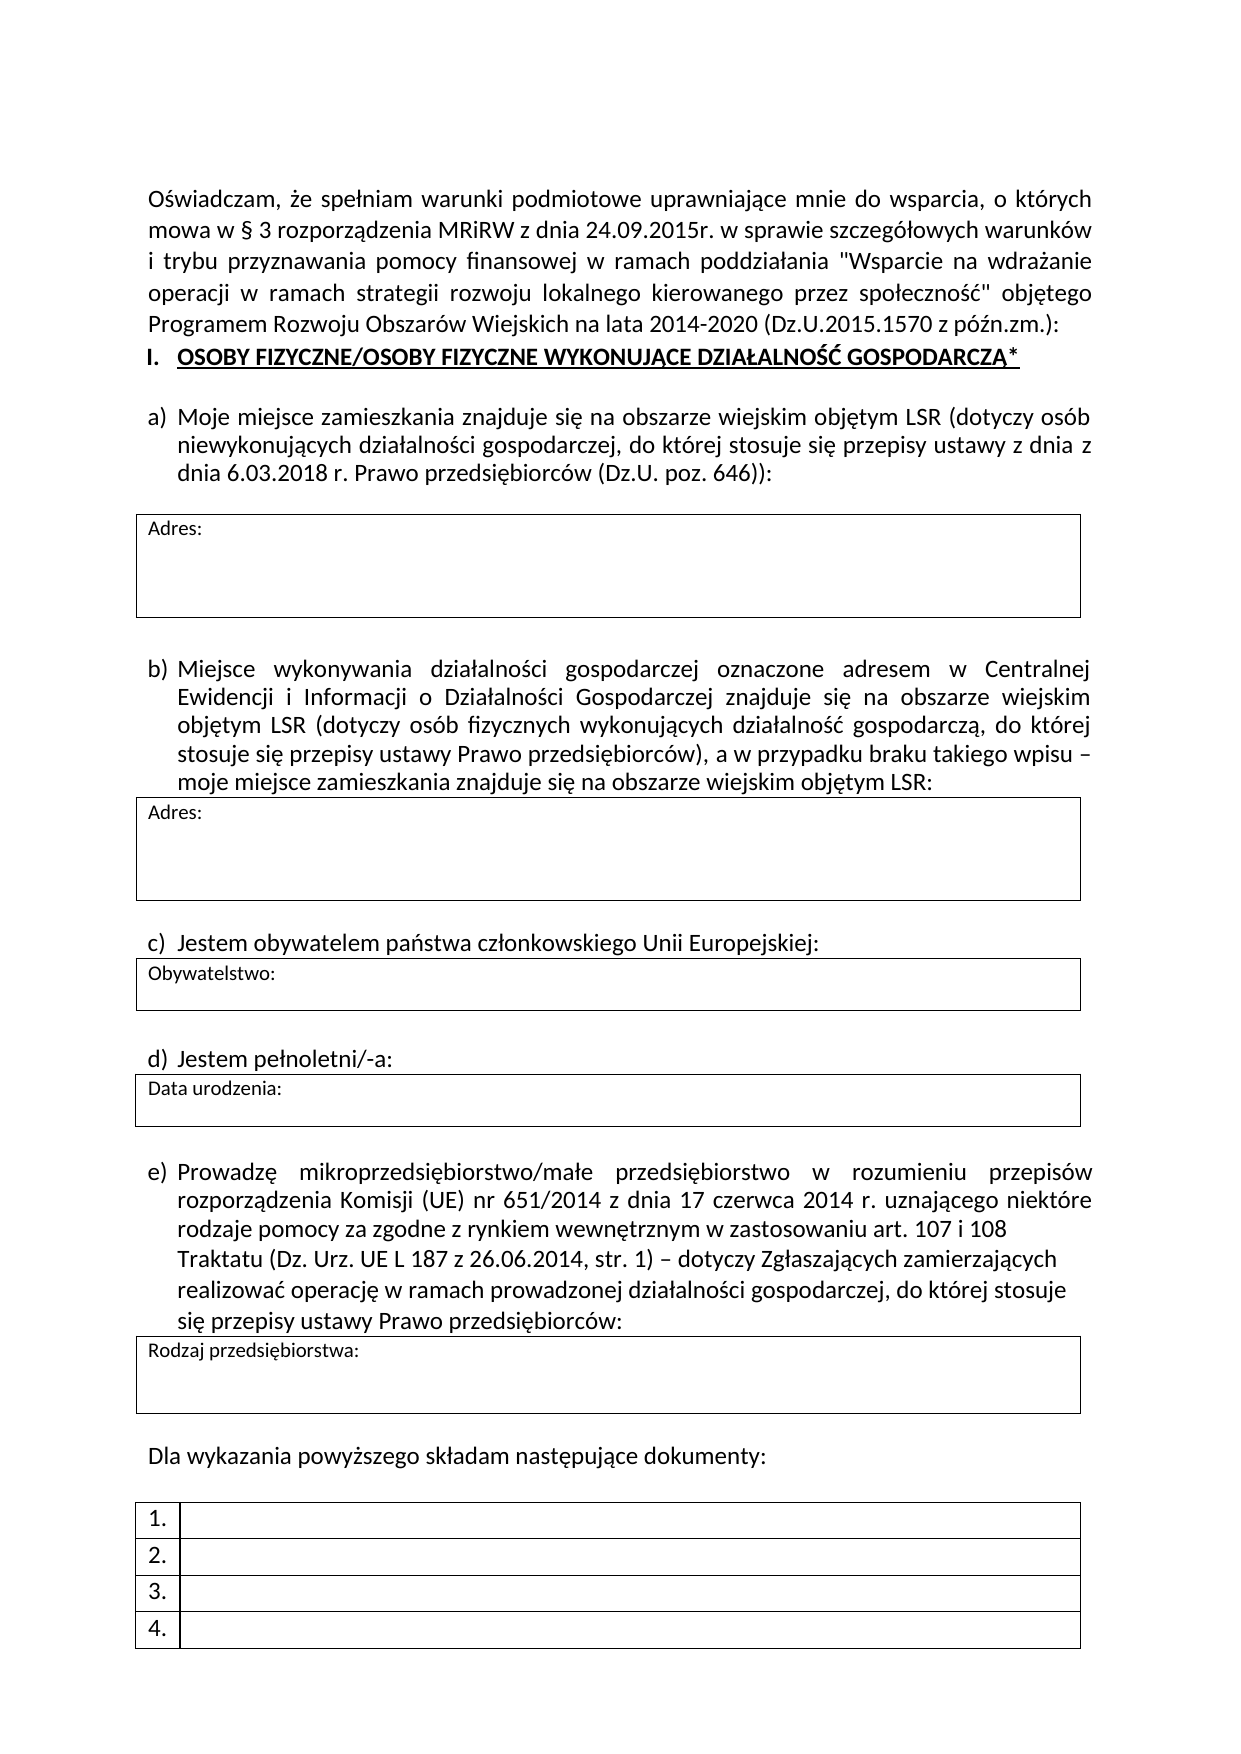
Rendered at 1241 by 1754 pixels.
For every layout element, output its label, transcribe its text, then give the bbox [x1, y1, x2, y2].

text Data urodzenia: [148, 1075, 1094, 1101]
list OSOBY FIZYCZNE/OSOBY FIZYCZNE WYKONUJĄCE DZIAŁALNOŚĆ GOSPODARCZĄ* [146, 341, 1094, 372]
text 2. [148, 1539, 1094, 1569]
text Adres: [148, 516, 1094, 541]
text 4. [148, 1612, 1094, 1642]
text Rodzaj przedsiębiorstwa: [148, 1337, 1094, 1363]
list Jestem pełnoletni/-a: [147, 1043, 1094, 1073]
text realizować operację w ramach prowadzonej działalności gospodarczej, do której stosuje się przepisy ustawy Prawo przedsiębiorców: [177, 1274, 1094, 1335]
text Traktatu (Dz. Urz. UE L 187 z 26.06.2014, str. 1) – dotyczy Zgłaszających zamierzających [177, 1243, 1094, 1274]
list Prowadzę mikroprzedsiębiorstwo/małe przedsiębiorstwo w rozumieniu przepisów rozporządzenia Komisji (UE) nr 651/2014 z dnia 17 czerwca 2014 r. uznającego niektóre rodzaje pomocy za zgodne z rynkiem wewnętrznym w zastosowaniu art. 107 i 108 [147, 1158, 1094, 1243]
text 3. [148, 1575, 1094, 1606]
text Adres: [148, 799, 1094, 824]
text Dla wykazania powyższego składam następujące dokumenty: [148, 1440, 1094, 1471]
list Jestem obywatelem państwa członkowskiego Unii Europejskiej: [147, 927, 1094, 958]
text 1. [148, 1502, 1094, 1533]
text Obywatelstwo: [148, 960, 1094, 985]
text Oświadczam, że spełniam warunki podmiotowe uprawniające mnie do wsparcia, o których mowa w § 3 rozporządzenia MRiRW z dnia 24.09.2015r. w sprawie szczegółowych warunków i trybu przyznawania pomocy finansowej w ramach poddziałania "Wsparcie na wdrażanie operacji w ramach strategii rozwoju lokalnego kierowanego przez społeczność" objętego Programem Rozwoju Obszarów Wiejskich na lata 2014-2020 (Dz.U.2015.1570 z późn.zm.): [148, 183, 1094, 339]
list Miejsce wykonywania działalności gospodarczej oznaczone adresem w Centralnej Ewidencji i Informacji o Działalności Gospodarczej znajduje się na obszarze wiejskim objętym LSR (dotyczy osób fizycznych wykonujących działalność gospodarczą, do której stosuje się przepisy ustawy Prawo przedsiębiorców), a w przypadku braku takiego wpisu – moje miejsce zamieszkania znajduje się na obszarze wiejskim objętym LSR: [147, 655, 1092, 797]
list Moje miejsce zamieszkania znajduje się na obszarze wiejskim objętym LSR (dotyczy osób niewykonujących działalności gospodarczej, do której stosuje się przepisy ustawy z dnia z dnia 6.03.2018 r. Prawo przedsiębiorców (Dz.U. poz. 646)): [147, 403, 1092, 488]
